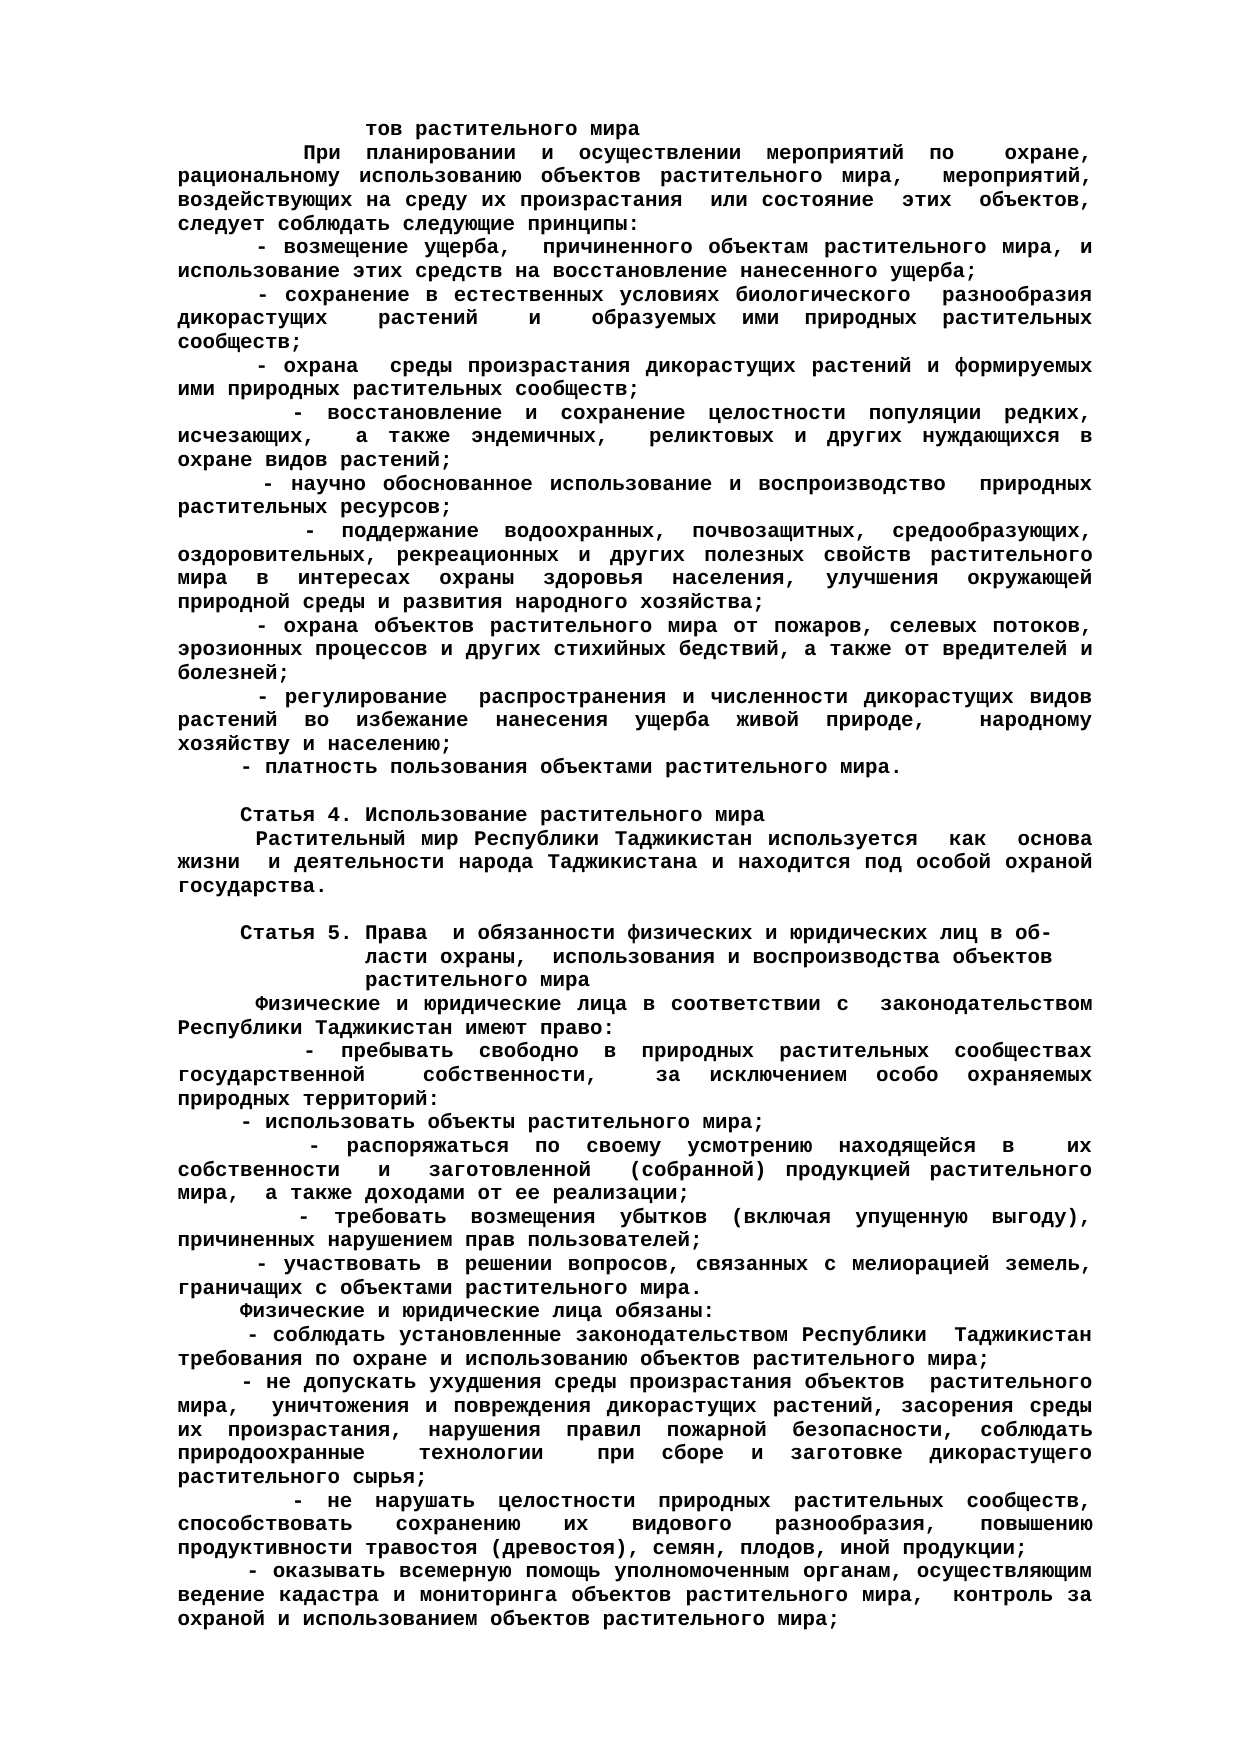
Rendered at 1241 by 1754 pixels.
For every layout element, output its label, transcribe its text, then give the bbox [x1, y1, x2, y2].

text - соблюдать установленные законодательством Республики Таджикистан требования по охране и использованию объектов растительного мира; [177, 1324, 1093, 1371]
text - сохранение в естественных условиях биологического разнообразия дикорастущих растений и образуемых ими природных растительных сообществ; [177, 284, 1093, 354]
text - охрана среды произрастания дикорастущих растений и формируемых ими природных растительных сообществ; [177, 354, 1093, 402]
text - пребывать свободно в природных растительных сообществах государственной собственности, за исключением особо охраняемых природных территорий: [177, 1040, 1093, 1111]
text При планировании и осуществлении мероприятий по охране, рациональному использованию объектов растительного мира, мероприятий, воздействующих на среду их произрастания или состояние этих объектов, следует соблюдать следующие принципы: [177, 142, 1093, 236]
text Статья 4. Использование растительного мира [177, 804, 1093, 827]
text - использовать объекты растительного мира; [177, 1111, 1093, 1135]
text - поддержание водоохранных, почвозащитных, средообразующих, оздоровительных, рекреационных и других полезных свойств растительного мира в интересах охраны здоровья населения, улучшения окружающей природной среды и развития народного хозяйства; [177, 520, 1093, 615]
text - возмещение ущерба, причиненного объектам растительного мира, и использование этих средств на восстановление нанесенного ущерба; [177, 236, 1093, 284]
text тов растительного мира [177, 118, 1093, 142]
text - платность пользования объектами растительного мира. [177, 757, 1093, 780]
text Статья 5. Права и обязанности физических и юридических лиц в об- [177, 922, 1093, 946]
text - охрана объектов растительного мира от пожаров, селевых потоков, эрозионных процессов и других стихийных бедствий, а также от вредителей и болезней; [177, 615, 1093, 686]
text - требовать возмещения убытков (включая упущенную выгоду), причиненных нарушением прав пользователей; [177, 1206, 1093, 1253]
text - научно обоснованное использование и воспроизводство природных растительных ресурсов; [177, 473, 1093, 520]
text Физические и юридические лица обязаны: [177, 1300, 1093, 1324]
text - восстановление и сохранение целостности популяции редких, исчезающих, а также эндемичных, реликтовых и других нуждающихся в охране видов растений; [177, 402, 1093, 473]
text Растительный мир Республики Таджикистан используется как основа жизни и деятельности народа Таджикистана и находится под особой охраной государства. [177, 827, 1093, 898]
text Физические и юридические лица в соответствии с законодательством Республики Таджикистан имеют право: [177, 993, 1093, 1040]
text ласти охраны, использования и воспроизводства объектов [177, 946, 1093, 969]
text - оказывать всемерную помощь уполномоченным органам, осуществляющим ведение кадастра и мониторинга объектов растительного мира, контроль за охраной и использованием объектов растительного мира; [177, 1561, 1093, 1631]
text растительного мира [177, 969, 1093, 993]
text - не допускать ухудшения среды произрастания объектов растительного мира, уничтожения и повреждения дикорастущих растений, засорения среды их произрастания, нарушения правил пожарной безопасности, соблюдать природоохранные технологии при сборе и заготовке дикорастущего растительного сырья; [177, 1371, 1093, 1489]
text - не нарушать целостности природных растительных сообществ, способствовать сохранению их видового разнообразия, повышению продуктивности травостоя (древостоя), семян, плодов, иной продукции; [177, 1489, 1093, 1561]
text - распоряжаться по своему усмотрению находящейся в их собственности и заготовленной (собранной) продукцией растительного мира, а также доходами от ее реализации; [177, 1135, 1093, 1206]
text - регулирование распространения и численности дикорастущих видов растений во избежание нанесения ущерба живой природе, народному хозяйству и населению; [177, 686, 1093, 757]
text - участвовать в решении вопросов, связанных с мелиорацией земель, граничащих с объектами растительного мира. [177, 1253, 1093, 1300]
